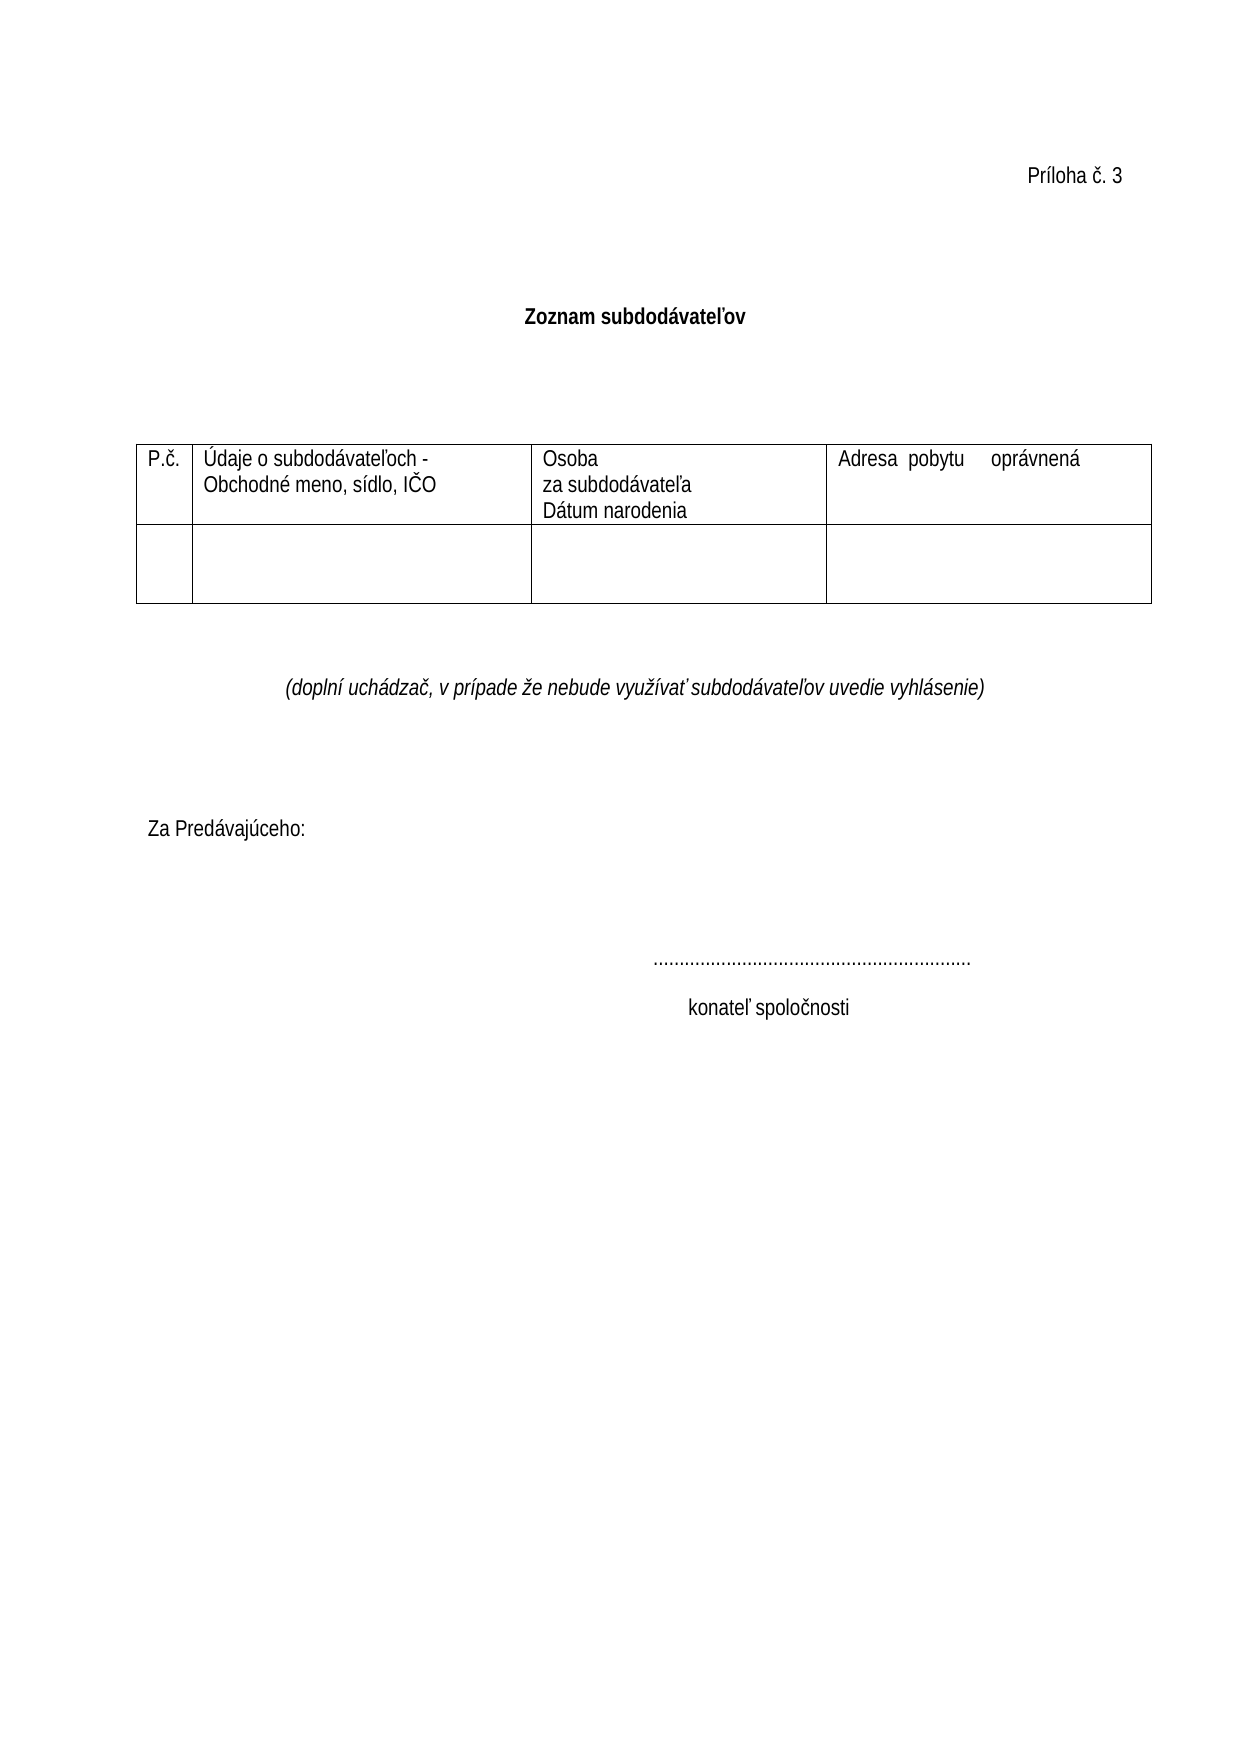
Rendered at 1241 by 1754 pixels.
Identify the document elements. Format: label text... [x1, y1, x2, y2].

text Príloha č. 3 [148, 162, 1122, 188]
table_header P.č. [137, 445, 192, 524]
table_header Osoba oprávnená konať za subdodávateľa Dátum narodenia [532, 445, 826, 524]
text Zoznam subdodávateľov [148, 303, 1122, 329]
text (doplní uchádzač, v prípade že nebude využívať subdodávateľov uvedie vyhlásenie) [148, 674, 1122, 700]
table_cell [137, 525, 192, 602]
text Za Predávajúceho: [148, 815, 1122, 841]
table_cell [532, 525, 826, 602]
text ............................................................. [148, 944, 1122, 970]
table_cell [193, 525, 531, 602]
text konateľ spoločnosti [148, 994, 1122, 1021]
table_cell [827, 525, 1151, 602]
table_header Adresa pobytu [827, 445, 1151, 524]
table_header Údaje o subdodávateľoch - Obchodné meno, sídlo, IČO [193, 445, 531, 524]
